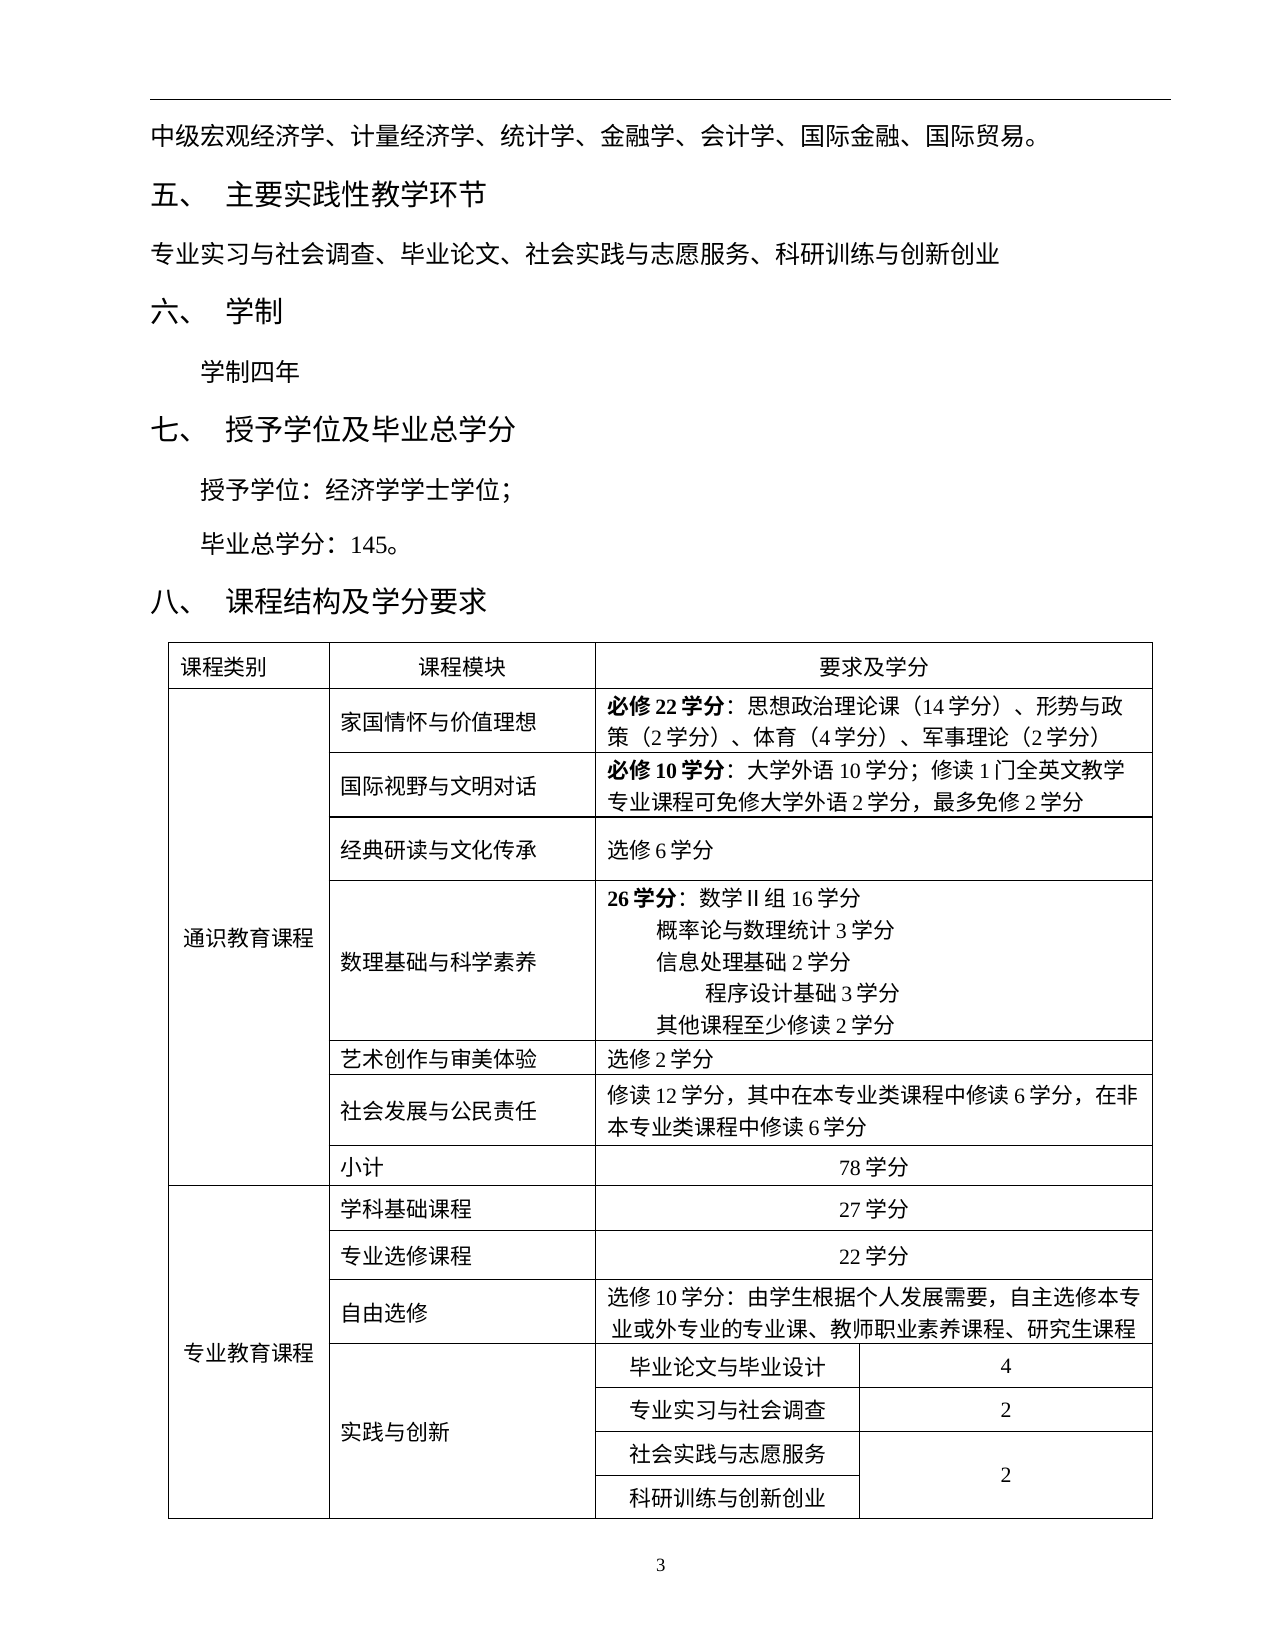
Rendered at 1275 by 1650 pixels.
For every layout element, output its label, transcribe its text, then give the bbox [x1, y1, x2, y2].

text 专业实习与社会调查、毕业论文、社会实践与志愿服务、科研训练与创新创业 [150, 234, 1171, 271]
table_cell 自由选修 [330, 1280, 595, 1343]
table_cell 学科基础课程 [330, 1186, 595, 1230]
table_cell 专业教育课程 [169, 1186, 329, 1518]
table_cell 实践与创新 [330, 1344, 595, 1518]
table_cell 专业选修课程 [330, 1231, 595, 1279]
table_cell 社会发展与公民责任 [330, 1075, 595, 1144]
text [150, 117, 1171, 153]
table_cell 27学分 [596, 1186, 1152, 1230]
table_cell 26学分：数学Ⅱ组16学分 概率论与数理统计3学分 信息处理基础2学分 程序设计基础3学分 其他课程至少修读2学分 [596, 881, 1152, 1040]
table_cell 社会实践与志愿服务 [596, 1432, 859, 1474]
table_cell 78学分 [596, 1146, 1152, 1185]
text 毕业总学分：145。 [150, 524, 1171, 561]
table_cell 2 [860, 1388, 1152, 1431]
table_cell 选修2学分 [596, 1041, 1152, 1074]
list 主要实践性教学环节 [150, 171, 1171, 213]
table_cell 家国情怀与价值理想 [330, 689, 595, 752]
table_cell 4 [860, 1344, 1152, 1387]
table_cell 通识教育课程 [169, 689, 329, 1185]
table_cell 专业实习与社会调查 [596, 1388, 859, 1431]
table_cell 科研训练与创新创业 [596, 1476, 859, 1518]
table_cell 选修6学分 [596, 818, 1152, 880]
text 学制四年 [150, 352, 1171, 388]
table_cell 小计 [330, 1146, 595, 1185]
table_cell 艺术创作与审美体验 [330, 1041, 595, 1074]
text 授予学位：经济学学士学位； [150, 470, 1171, 506]
table_header 课程模块 [330, 643, 595, 688]
table_cell 毕业论文与毕业设计 [596, 1344, 859, 1387]
list 课程结构及学分要求 [150, 579, 1171, 621]
table_cell 经典研读与文化传承 [330, 818, 595, 880]
table_cell 修读12学分，其中在本专业类课程中修读6学分，在非本专业类课程中修读6学分 [596, 1075, 1152, 1144]
table_header 要求及学分 [596, 643, 1152, 688]
list 学制 [150, 289, 1171, 331]
table_header 课程类别 [169, 643, 329, 688]
table_cell 2 [860, 1432, 1152, 1518]
table_cell 选修10学分：由学生根据个人发展需要，自主选修本专业或外专业的专业课、教师职业素养课程、研究生课程 [596, 1280, 1152, 1343]
table_cell 数理基础与科学素养 [330, 881, 595, 1040]
table_cell 必修10学分：大学外语10学分；修读1门全英文教学专业课程可免修大学外语2学分，最多免修2学分 [596, 753, 1152, 816]
table_cell 必修22学分：思想政治理论课（14学分）、形势与政策（2学分）、体育（4学分）、军事理论（2学分） [596, 689, 1152, 752]
list 授予学位及毕业总学分 [150, 407, 1171, 449]
table_cell 国际视野与文明对话 [330, 753, 595, 816]
table_cell 22学分 [596, 1231, 1152, 1279]
